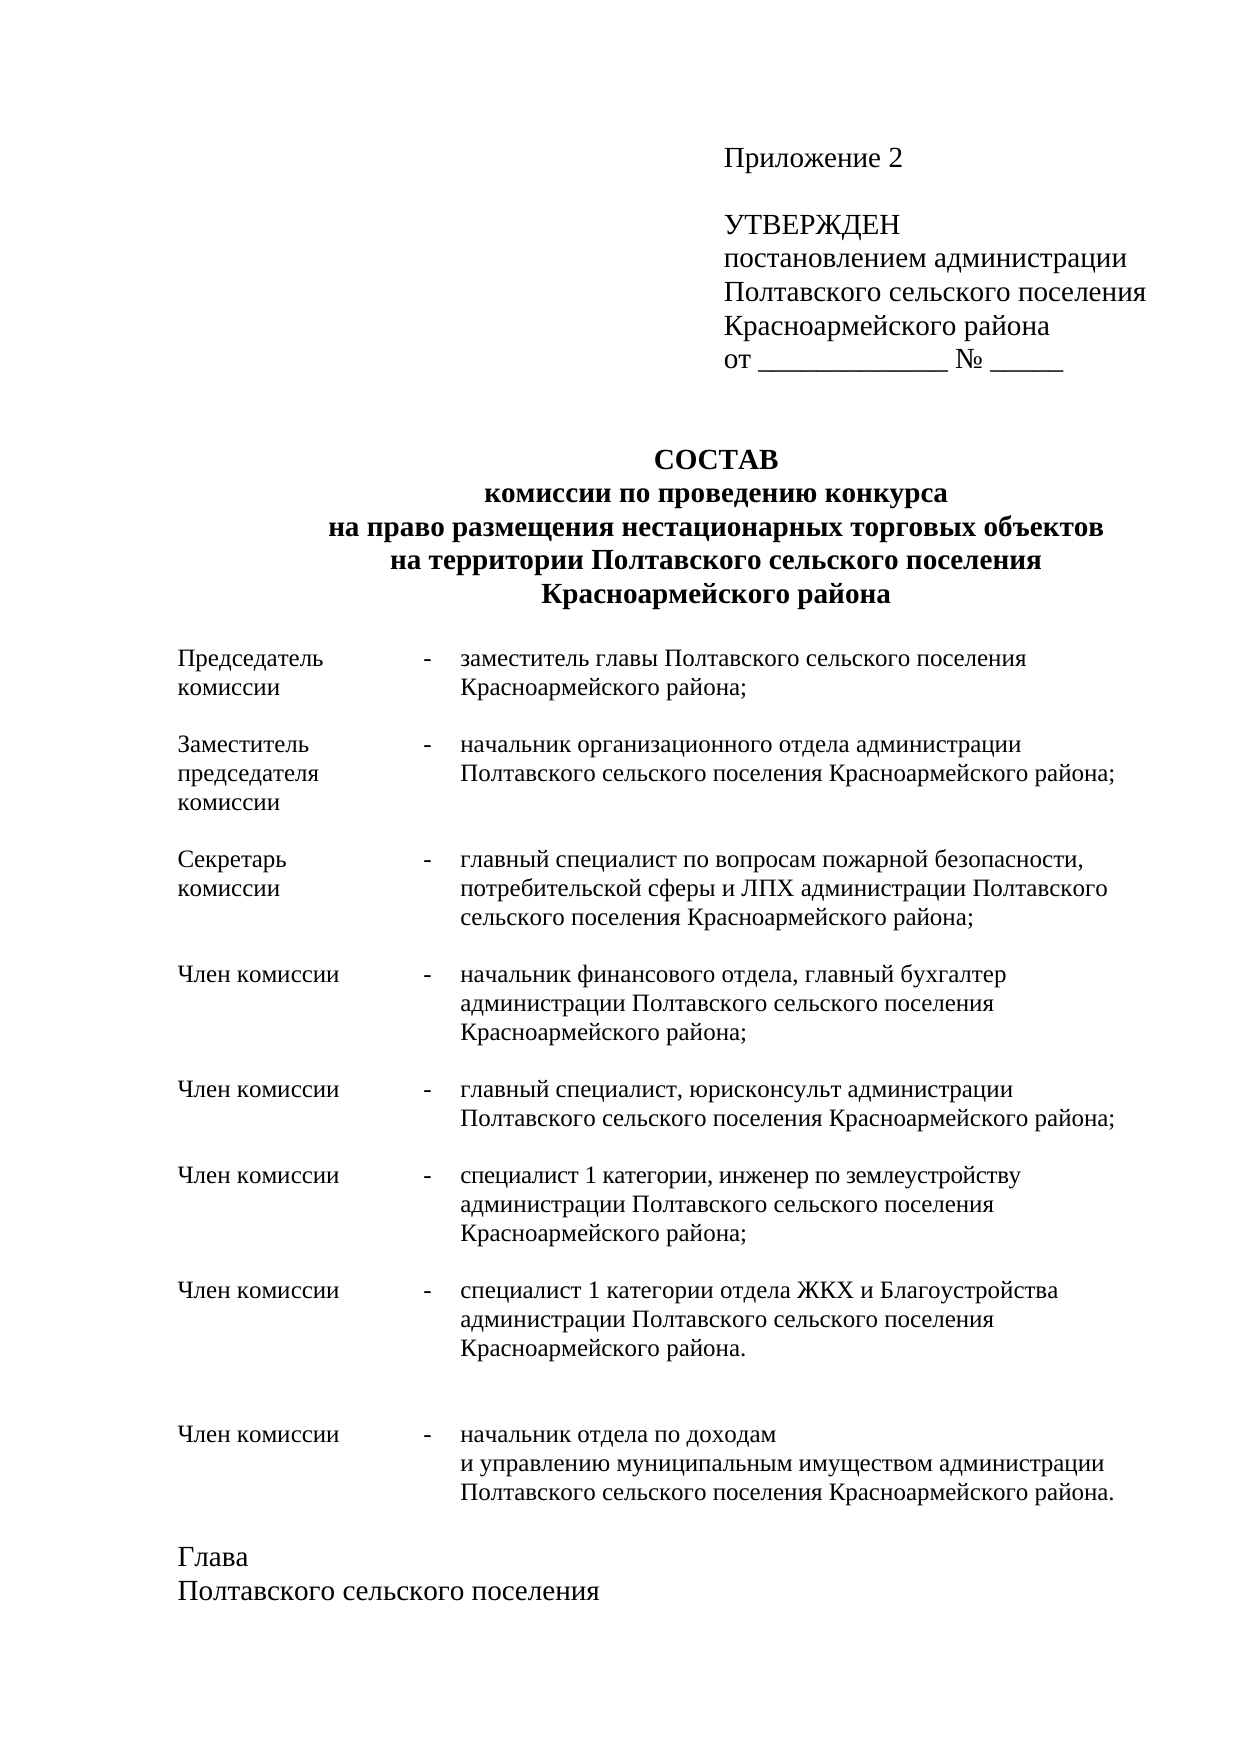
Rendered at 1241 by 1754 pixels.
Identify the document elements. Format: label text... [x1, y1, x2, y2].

table_cell Член комиссии [166, 1161, 406, 1276]
table_cell начальник финансового отдела, главный бухгалтер администрации Полтавского сельского поселения Красноармейского района; [449, 959, 1150, 1074]
text Красноармейского района [177, 576, 1181, 609]
text постановлением администрации [723, 241, 1181, 274]
table_cell специалист 1 категории, инженер по землеустройству администрации Полтавского сельского поселения Красноармейского района; [449, 1161, 1150, 1276]
text на право размещения нестационарных торговых объектов [177, 509, 1181, 542]
table_cell Член комиссии [166, 959, 406, 1074]
table_cell - [406, 959, 449, 1074]
table_cell специалист 1 категории отдела ЖКХ и Благоустройства администрации Полтавского сельского поселения Красноармейского района. [449, 1276, 1150, 1419]
table_cell - [406, 844, 449, 959]
text Приложение 2 [723, 140, 1181, 173]
table_cell - [406, 1161, 449, 1276]
text Полтавского сельского поселения [723, 274, 1181, 308]
text УТВЕРЖДЕН [723, 207, 1181, 241]
table_cell Член комиссии [166, 1419, 406, 1506]
table_cell главный специалист по вопросам пожарной безопасности, потребительской сферы и ЛПХ администрации Полтавского сельского поселения Красноармейского района; [449, 844, 1150, 959]
text СОСТАВ [177, 442, 1181, 475]
text от _____________ № _____ [723, 341, 1181, 375]
text Глава [177, 1539, 1181, 1573]
table_header заместитель главы Полтавского сельского поселения Красноармейского района; [449, 643, 1150, 729]
table_cell Член комиссии [166, 1074, 406, 1161]
text Красноармейского района [723, 308, 1181, 341]
table_cell начальник организационного отдела администрации Полтавского сельского поселения Красноармейского района; [449, 729, 1150, 844]
table_cell Член комиссии [166, 1276, 406, 1419]
table_cell - [406, 1074, 449, 1161]
table_cell начальник отдела по доходам и управлению муниципальным имуществом администрации Полтавского сельского поселения Красноармейского района. [449, 1419, 1150, 1506]
table_header Председатель комиссии [166, 643, 406, 729]
text на территории Полтавского сельского поселения [177, 542, 1181, 576]
table_cell Заместитель председателя комиссии [166, 729, 406, 844]
text комиссии по проведению конкурса [177, 475, 1181, 509]
table_header - [406, 643, 449, 729]
table_cell - [406, 1276, 449, 1419]
table_cell - [406, 729, 449, 844]
table_cell главный специалист, юрисконсульт администрации Полтавского сельского поселения Красноармейского района; [449, 1074, 1150, 1161]
text Полтавского сельского поселения [177, 1573, 1181, 1606]
table_cell - [406, 1419, 449, 1506]
table_cell Секретарь комиссии [166, 844, 406, 959]
